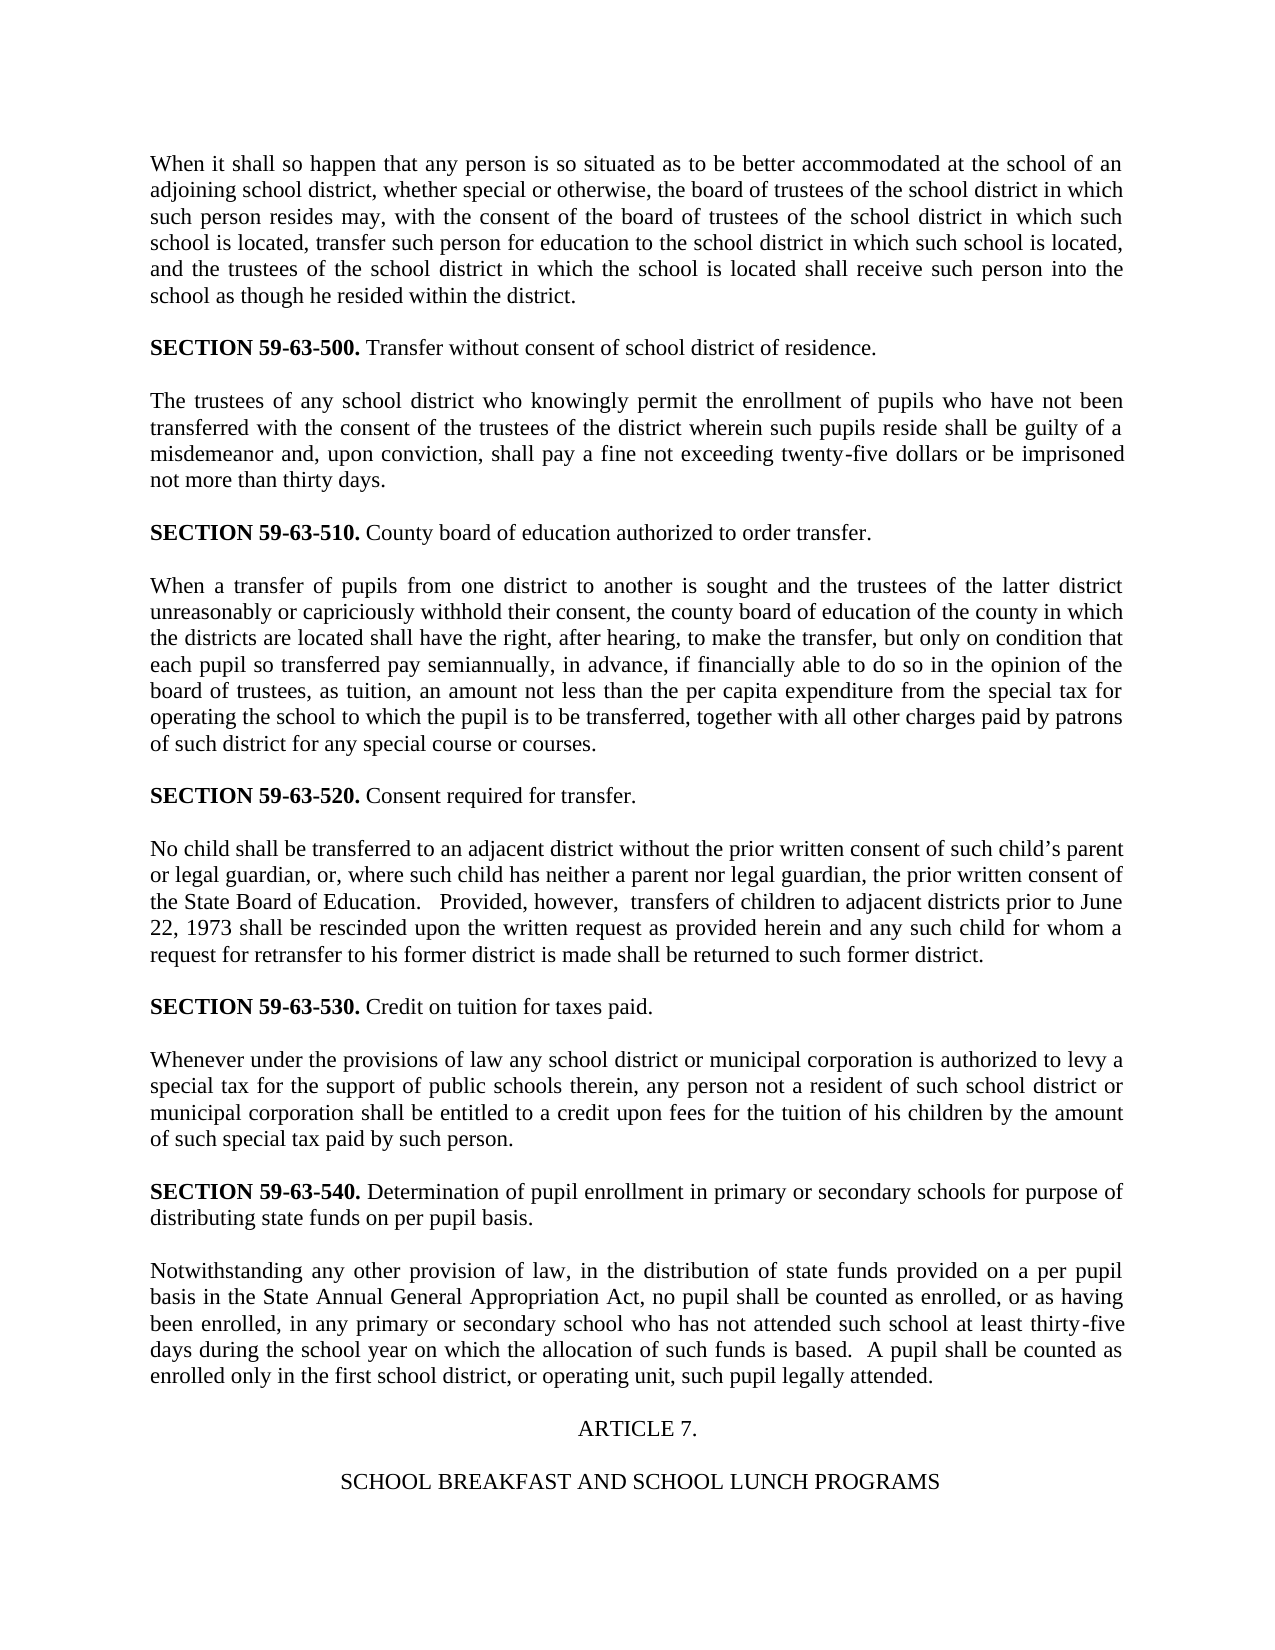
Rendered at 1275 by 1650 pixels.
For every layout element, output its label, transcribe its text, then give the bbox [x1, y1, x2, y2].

text The trustees of any school district who knowingly permit the enrollment of pupils who have not been transferred with the consent of the trustees of the district wherein such pupils reside shall be guilty of a misdemeanor and, upon conviction, shall pay a fine not exceeding twenty-five dollars or be imprisoned not more than thirty days. [150, 387, 1125, 493]
text ARTICLE 7. [150, 1415, 1125, 1441]
text SCHOOL BREAKFAST AND SCHOOL LUNCH PROGRAMS [150, 1468, 1125, 1494]
text SECTION 59-63-540. Determination of pupil enrollment in primary or secondary schools for purpose of distributing state funds on per pupil basis. [150, 1178, 1125, 1231]
text No child shall be transferred to an adjacent district without the prior written consent of such child’s parent or legal guardian, or, where such child has neither a parent nor legal guardian, the prior written consent of the State Board of Education. Provided, however, transfers of children to adjacent districts prior to June 22, 1973 shall be rescinded upon the written request as provided herein and any such child for whom a request for retransfer to his former district is made shall be returned to such former district. [150, 835, 1125, 967]
text Notwithstanding any other provision of law, in the distribution of state funds provided on a per pupil basis in the State Annual General Appropriation Act, no pupil shall be counted as enrolled, or as having been enrolled, in any primary or secondary school who has not attended such school at least thirty-five days during the school year on which the allocation of such funds is based. A pupil shall be counted as enrolled only in the first school district, or operating unit, such pupil legally attended. [150, 1257, 1125, 1389]
text SECTION 59-63-500. Transfer without consent of school district of residence. [150, 334, 1125, 361]
text SECTION 59-63-520. Consent required for transfer. [150, 782, 1125, 809]
text When it shall so happen that any person is so situated as to be better accommodated at the school of an adjoining school district, whether special or otherwise, the board of trustees of the school district in which such person resides may, with the consent of the board of trustees of the school district in which such school is located, transfer such person for education to the school district in which such school is located, and the trustees of the school district in which the school is located shall receive such person into the school as though he resided within the district. [150, 150, 1125, 308]
text SECTION 59-63-510. County board of education authorized to order transfer. [150, 519, 1125, 545]
text SECTION 59-63-530. Credit on tuition for taxes paid. [150, 993, 1125, 1020]
text When a transfer of pupils from one district to another is sought and the trustees of the latter district unreasonably or capriciously withhold their consent, the county board of education of the county in which the districts are located shall have the right, after hearing, to make the transfer, but only on condition that each pupil so transferred pay semiannually, in advance, if financially able to do so in the opinion of the board of trustees, as tuition, an amount not less than the per capita expenditure from the special tax for operating the school to which the pupil is to be transferred, together with all other charges paid by patrons of such district for any special course or courses. [150, 572, 1125, 756]
text Whenever under the provisions of law any school district or municipal corporation is authorized to levy a special tax for the support of public schools therein, any person not a resident of such school district or municipal corporation shall be entitled to a credit upon fees for the tuition of his children by the amount of such special tax paid by such person. [150, 1046, 1125, 1151]
